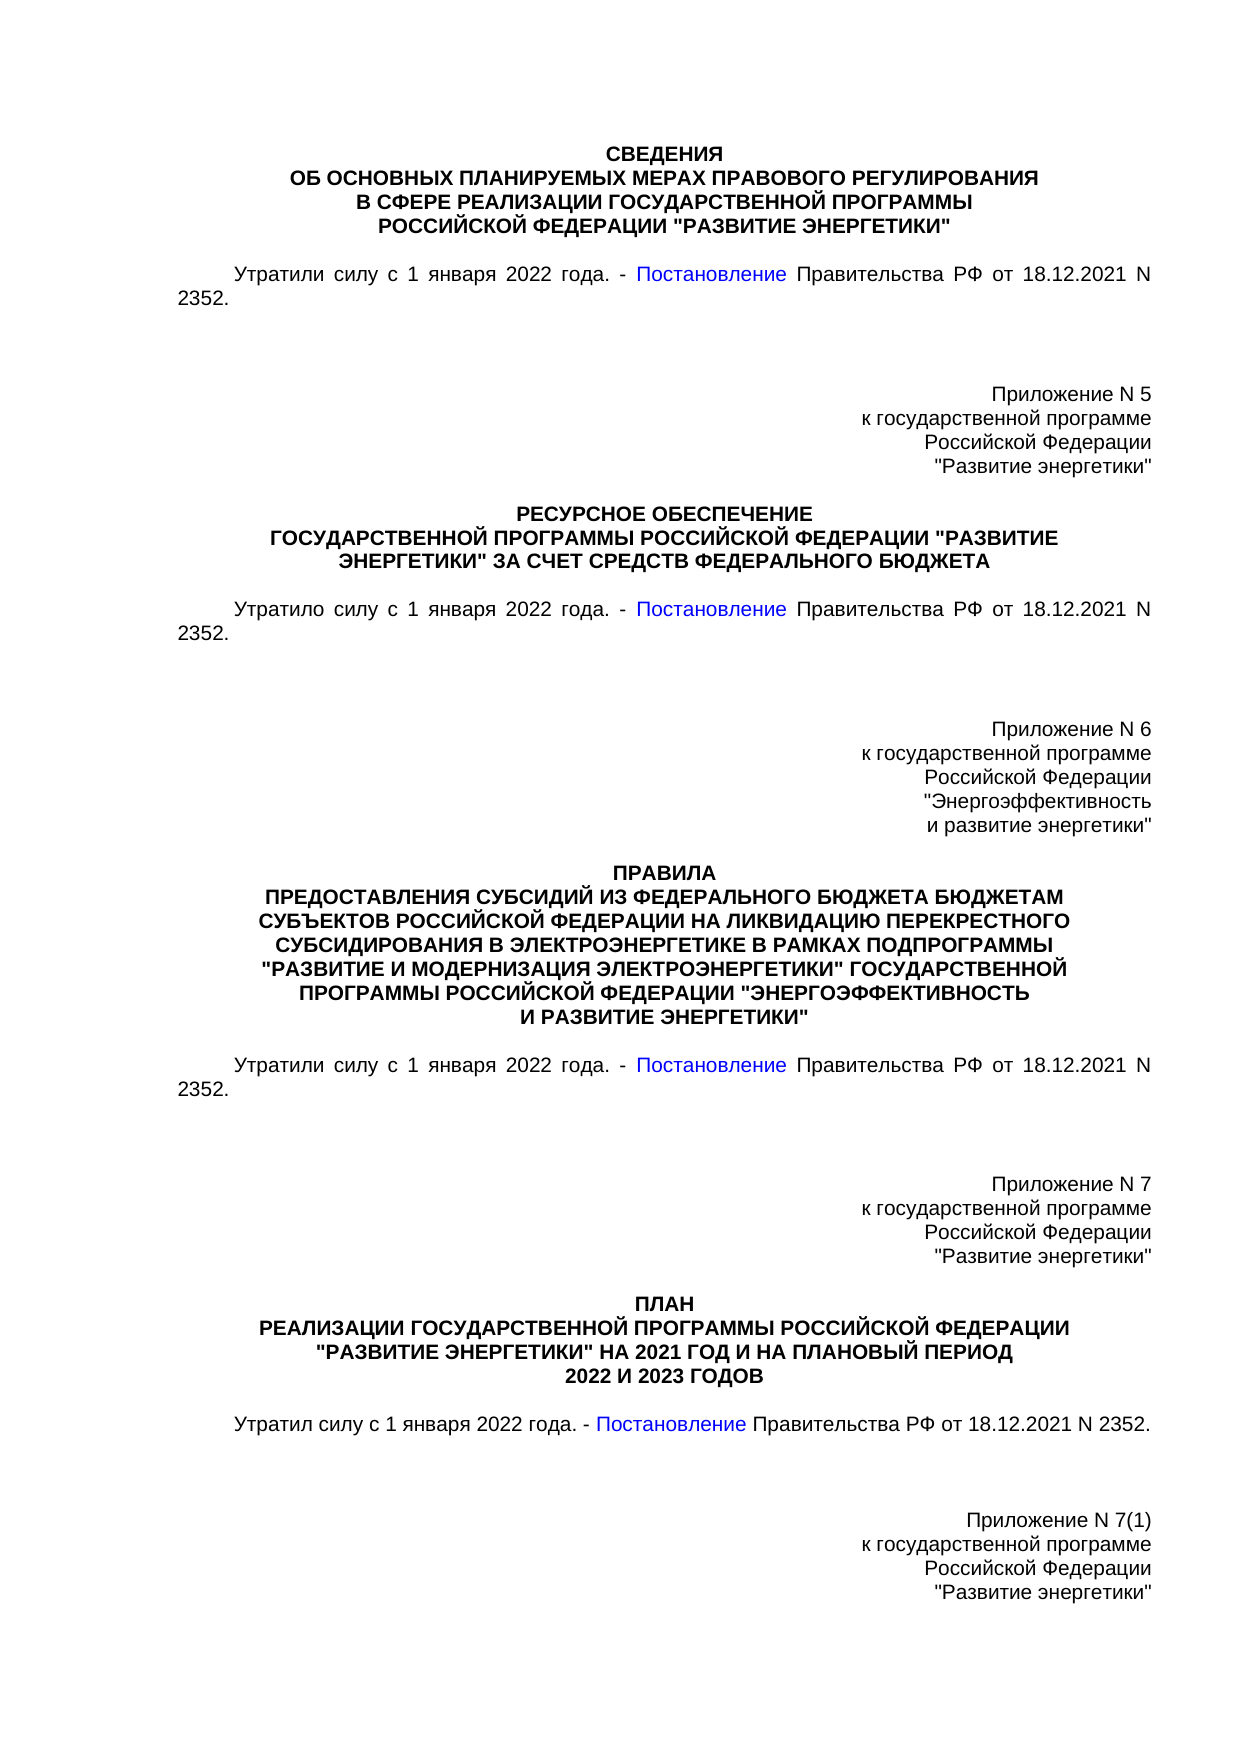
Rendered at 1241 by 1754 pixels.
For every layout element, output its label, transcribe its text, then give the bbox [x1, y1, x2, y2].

title СУБСИДИРОВАНИЯ В ЭЛЕКТРОЭНЕРГЕТИКЕ В РАМКАХ ПОДПРОГРАММЫ [177, 933, 1152, 957]
text Российской Федерации [177, 1220, 1152, 1244]
title СУБЪЕКТОВ РОССИЙСКОЙ ФЕДЕРАЦИИ НА ЛИКВИДАЦИЮ ПЕРЕКРЕСТНОГО [177, 909, 1152, 933]
text Приложение N 7(1) [177, 1508, 1152, 1532]
text "Энергоэффективность [177, 789, 1152, 813]
title И РАЗВИТИЕ ЭНЕРГЕТИКИ" [177, 1004, 1152, 1028]
text "Развитие энергетики" [177, 1244, 1152, 1268]
title РОССИЙСКОЙ ФЕДЕРАЦИИ "РАЗВИТИЕ ЭНЕРГЕТИКИ" [177, 214, 1152, 238]
title "РАЗВИТИЕ И МОДЕРНИЗАЦИЯ ЭЛЕКТРОЭНЕРГЕТИКИ" ГОСУДАРСТВЕННОЙ [177, 957, 1152, 981]
text "Развитие энергетики" [177, 1579, 1152, 1603]
title ПРАВИЛА [177, 861, 1152, 885]
title ОБ ОСНОВНЫХ ПЛАНИРУЕМЫХ МЕРАХ ПРАВОВОГО РЕГУЛИРОВАНИЯ [177, 166, 1152, 190]
title ЭНЕРГЕТИКИ" ЗА СЧЕТ СРЕДСТВ ФЕДЕРАЛЬНОГО БЮДЖЕТА [177, 549, 1152, 573]
text к государственной программе [177, 406, 1152, 429]
text к государственной программе [177, 1196, 1152, 1220]
text к государственной программе [177, 1532, 1152, 1556]
title 2022 И 2023 ГОДОВ [177, 1364, 1152, 1388]
title ПЛАН [177, 1292, 1152, 1316]
title В СФЕРЕ РЕАЛИЗАЦИИ ГОСУДАРСТВЕННОЙ ПРОГРАММЫ [177, 190, 1152, 214]
title РЕАЛИЗАЦИИ ГОСУДАРСТВЕННОЙ ПРОГРАММЫ РОССИЙСКОЙ ФЕДЕРАЦИИ [177, 1316, 1152, 1340]
text Утратили силу с 1 января 2022 года. - Постановление Правительства РФ от 18.12.2021 N 2352. [177, 262, 1152, 310]
text Приложение N 6 [177, 717, 1152, 741]
text Приложение N 7 [177, 1172, 1152, 1196]
text Российской Федерации [177, 429, 1152, 453]
text Приложение N 5 [177, 382, 1152, 406]
title "РАЗВИТИЕ ЭНЕРГЕТИКИ" НА 2021 ГОД И НА ПЛАНОВЫЙ ПЕРИОД [177, 1340, 1152, 1364]
text и развитие энергетики" [177, 813, 1152, 837]
text Утратили силу с 1 января 2022 года. - Постановление Правительства РФ от 18.12.2021 N 2352. [177, 1052, 1152, 1100]
text Утратил силу с 1 января 2022 года. - Постановление Правительства РФ от 18.12.2021 N 2352. [177, 1412, 1152, 1436]
text Российской Федерации [177, 1556, 1152, 1579]
text Российской Федерации [177, 765, 1152, 789]
title ПРЕДОСТАВЛЕНИЯ СУБСИДИЙ ИЗ ФЕДЕРАЛЬНОГО БЮДЖЕТА БЮДЖЕТАМ [177, 885, 1152, 909]
title СВЕДЕНИЯ [177, 142, 1152, 166]
title ГОСУДАРСТВЕННОЙ ПРОГРАММЫ РОССИЙСКОЙ ФЕДЕРАЦИИ "РАЗВИТИЕ [177, 525, 1152, 549]
text к государственной программе [177, 741, 1152, 765]
text Утратило силу с 1 января 2022 года. - Постановление Правительства РФ от 18.12.2021 N 2352. [177, 597, 1152, 645]
text "Развитие энергетики" [177, 453, 1152, 477]
title ПРОГРАММЫ РОССИЙСКОЙ ФЕДЕРАЦИИ "ЭНЕРГОЭФФЕКТИВНОСТЬ [177, 981, 1152, 1004]
title РЕСУРСНОЕ ОБЕСПЕЧЕНИЕ [177, 501, 1152, 525]
